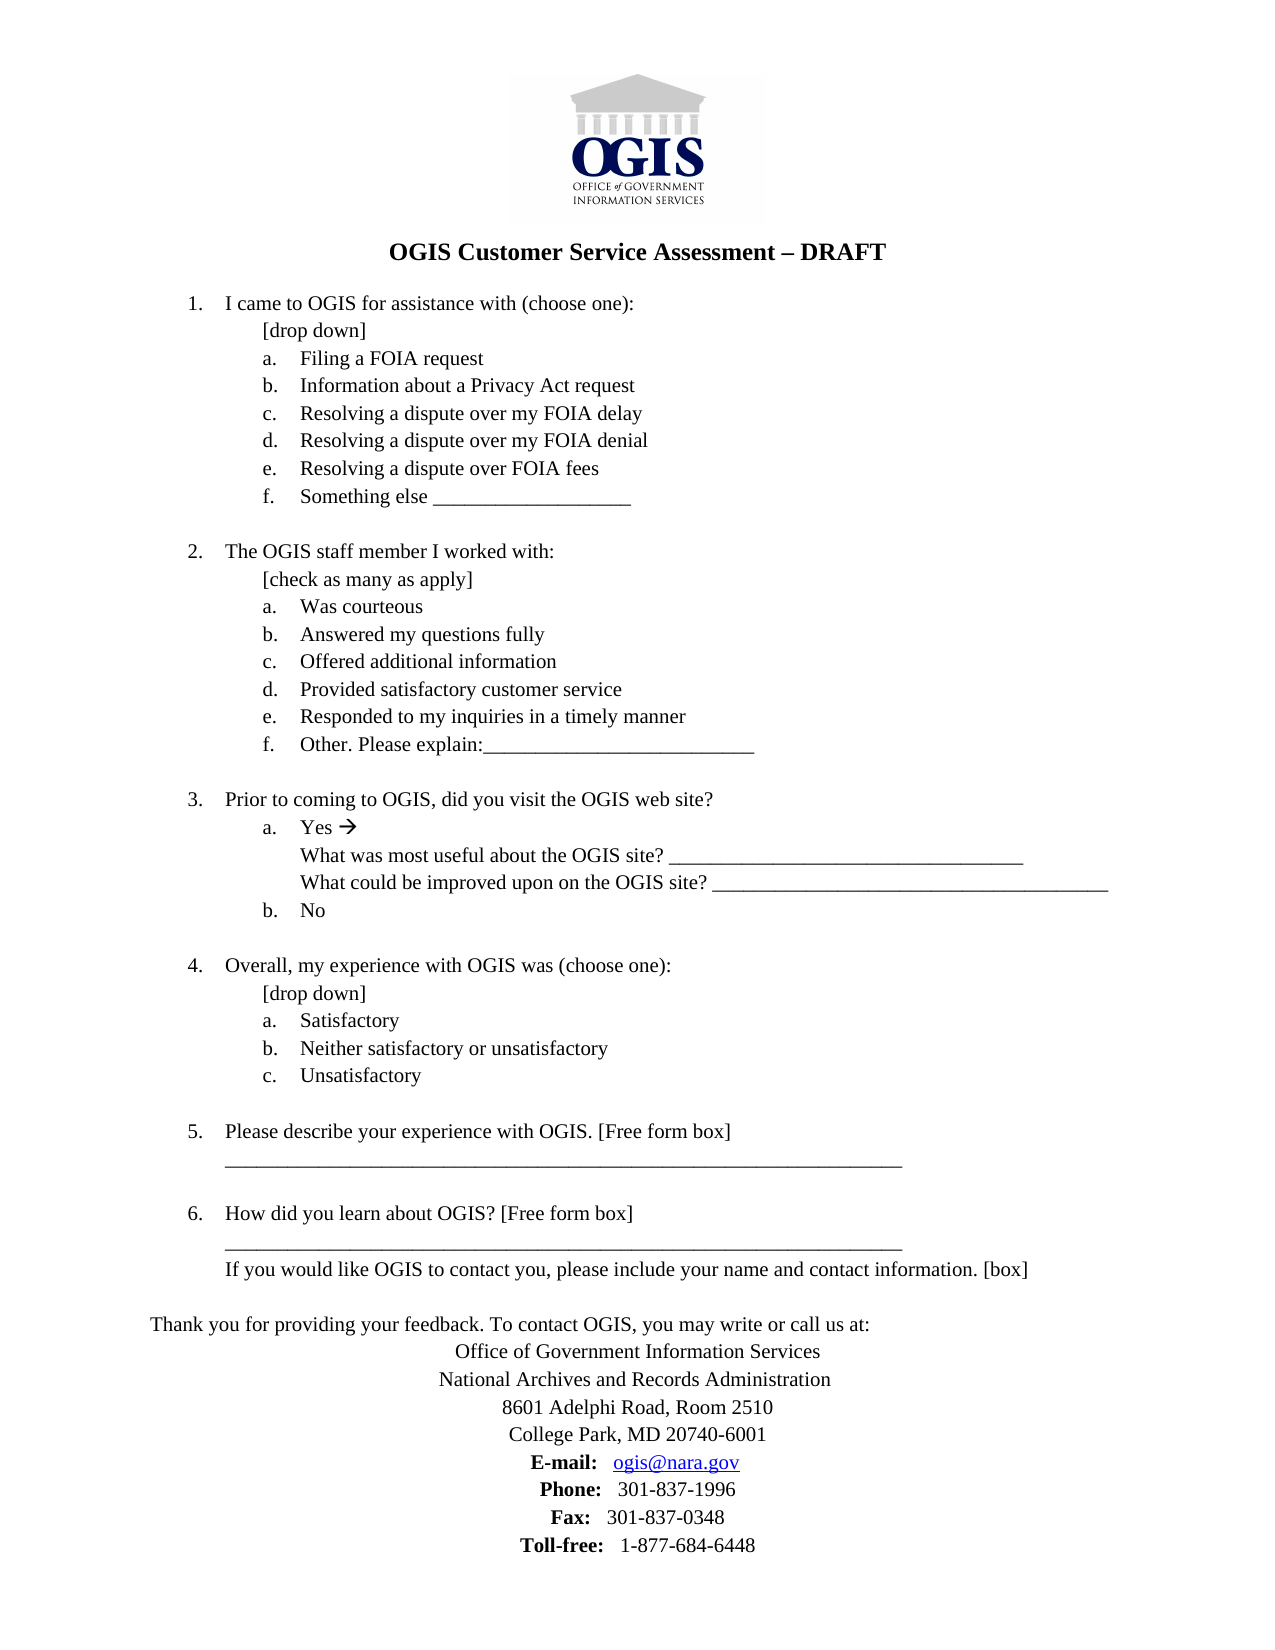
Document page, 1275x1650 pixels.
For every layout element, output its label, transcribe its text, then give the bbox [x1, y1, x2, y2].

list Thank you for providing your feedback. To contact OGIS, you may write or call us at: [150, 1312, 1125, 1336]
list Overall, my experience with OGIS was (choose one): [187, 953, 1125, 977]
list Responded to my inquiries in a timely manner [262, 704, 1125, 728]
list What was most useful about the OGIS site? __________________________________ [300, 842, 1125, 867]
picture [509, 74, 766, 224]
list Please describe your experience with OGIS. [Free form box] [187, 1118, 1125, 1143]
list Unsatisfactory [262, 1063, 1125, 1087]
list Was courteous [262, 594, 1125, 618]
list Prior to coming to OGIS, did you visit the OGIS web site? [187, 787, 1125, 811]
list Information about a Privacy Act request [262, 373, 1125, 397]
list Yes [262, 815, 1125, 839]
text OGIS Customer Service Assessment – DRAFT [150, 237, 1125, 265]
list Resolving a dispute over my FOIA delay [262, 401, 1125, 425]
list [drop down] [262, 318, 1125, 342]
list Something else ___________________ [262, 484, 1125, 508]
list Answered my questions fully [262, 622, 1125, 646]
list I came to OGIS for assistance with (choose one): [187, 290, 1125, 314]
list _________________________________________________________________ [225, 1146, 1125, 1170]
list [drop down] [262, 981, 1125, 1004]
list What could be improved upon on the OGIS site? ______________________________________ [300, 870, 1125, 894]
list Filing a FOIA request [262, 346, 1125, 370]
list Resolving a dispute over FOIA fees [262, 456, 1125, 480]
list No [262, 898, 1125, 922]
list If you would like OGIS to contact you, please include your name and contact information. [box] [225, 1257, 1125, 1281]
list Resolving a dispute over my FOIA denial [262, 428, 1125, 452]
list Provided satisfactory customer service [262, 677, 1125, 701]
list Satisfactory [262, 1008, 1125, 1032]
list Offered additional information [262, 649, 1125, 673]
list How did you learn about OGIS? [Free form box] [187, 1201, 1125, 1225]
list Neither satisfactory or unsatisfactory [262, 1036, 1125, 1060]
list _________________________________________________________________ [225, 1229, 1125, 1253]
list Office of Government Information Services National Archives and Records Administration 8601 Adelphi Road, Room 2510 College Park, MD 20740-6001 E-mail: ogis@nara.gov Phone: 301-837-1996 Fax: 301-837-0348 Toll-free: 1-877-684-6448 [150, 1339, 1125, 1557]
list Other. Please explain:__________________________ [262, 732, 1125, 756]
list [check as many as apply] [262, 566, 1125, 591]
list The OGIS staff member I worked with: [187, 539, 1125, 563]
